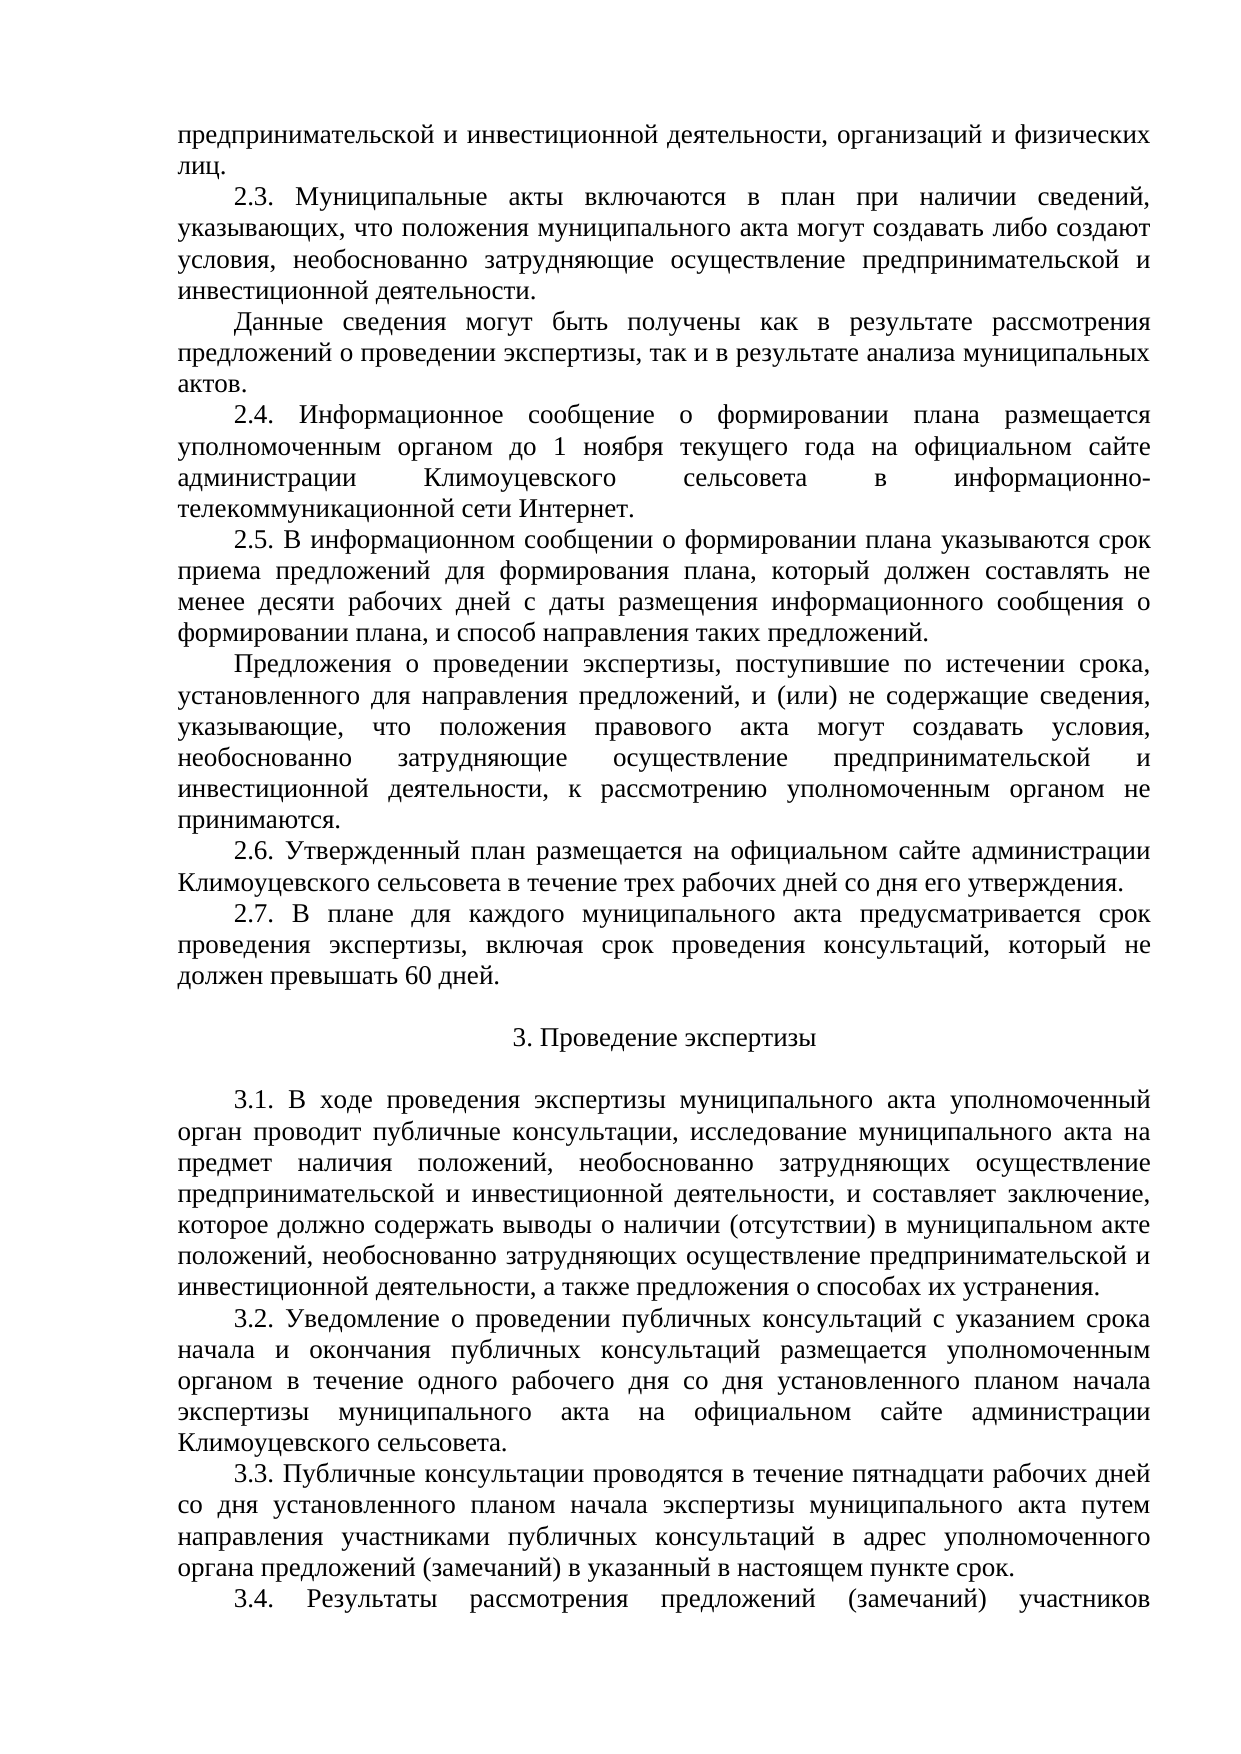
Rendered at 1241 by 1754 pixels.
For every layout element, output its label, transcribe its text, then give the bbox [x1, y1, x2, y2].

text Данные сведения могут быть получены как в результате рассмотрения предложений о проведении экспертизы, так и в результате анализа муниципальных актов. [177, 305, 1152, 398]
text Предложения о проведении экспертизы, поступившие по истечении срока, установленного для направления предложений, и (или) не содержащие сведения, указывающие, что положения правового акта могут создавать условия, необоснованно затрудняющие осуществление предпринимательской и инвестиционной деятельности, к рассмотрению уполномоченным органом не принимаются. [177, 648, 1152, 834]
text 2.5. В информационном сообщении о формировании плана указываются срок приема предложений для формирования плана, который должен составлять не менее десяти рабочих дней с даты размещения информационного сообщения о формировании плана, и способ направления таких предложений. [177, 523, 1152, 648]
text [177, 118, 1152, 180]
text 3.3. Публичные консультации проводятся в течение пятнадцати рабочих дней со дня установленного планом начала экспертизы муниципального акта путем направления участниками публичных консультаций в адрес уполномоченного органа предложений (замечаний) в указанный в настоящем пункте срок. [177, 1457, 1152, 1582]
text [177, 1582, 1152, 1613]
text 3.2. Уведомление о проведении публичных консультаций с указанием срока начала и окончания публичных консультаций размещается уполномоченным органом в течение одного рабочего дня со дня установленного планом начала экспертизы муниципального акта на официальном сайте администрации Климоуцевского сельсовета. [177, 1302, 1152, 1457]
text 3.1. В ходе проведения экспертизы муниципального акта уполномоченный орган проводит публичные консультации, исследование муниципального акта на предмет наличия положений, необоснованно затрудняющих осуществление предпринимательской и инвестиционной деятельности, и составляет заключение, которое должно содержать выводы о наличии (отсутствии) в муниципальном акте положений, необоснованно затрудняющих осуществление предпринимательской и инвестиционной деятельности, а также предложения о способах их устранения. [177, 1084, 1152, 1302]
text 2.7. В плане для каждого муниципального акта предусматривается срок проведения экспертизы, включая срок проведения консультаций, который не должен превышать 60 дней. [177, 897, 1152, 990]
text 2.3. Муниципальные акты включаются в план при наличии сведений, указывающих, что положения муниципального акта могут создавать либо создают условия, необоснованно затрудняющие осуществление предпринимательской и инвестиционной деятельности. [177, 180, 1152, 305]
text 3. Проведение экспертизы [177, 1021, 1152, 1052]
text 2.6. Утвержденный план размещается на официальном сайте администрации Климоуцевского сельсовета в течение трех рабочих дней со дня его утверждения. [177, 834, 1152, 897]
text 2.4. Информационное сообщение о формировании плана размещается уполномоченным органом до 1 ноября текущего года на официальном сайте администрации Климоуцевского сельсовета в информационно-телекоммуникационной сети Интернет. [177, 398, 1152, 523]
